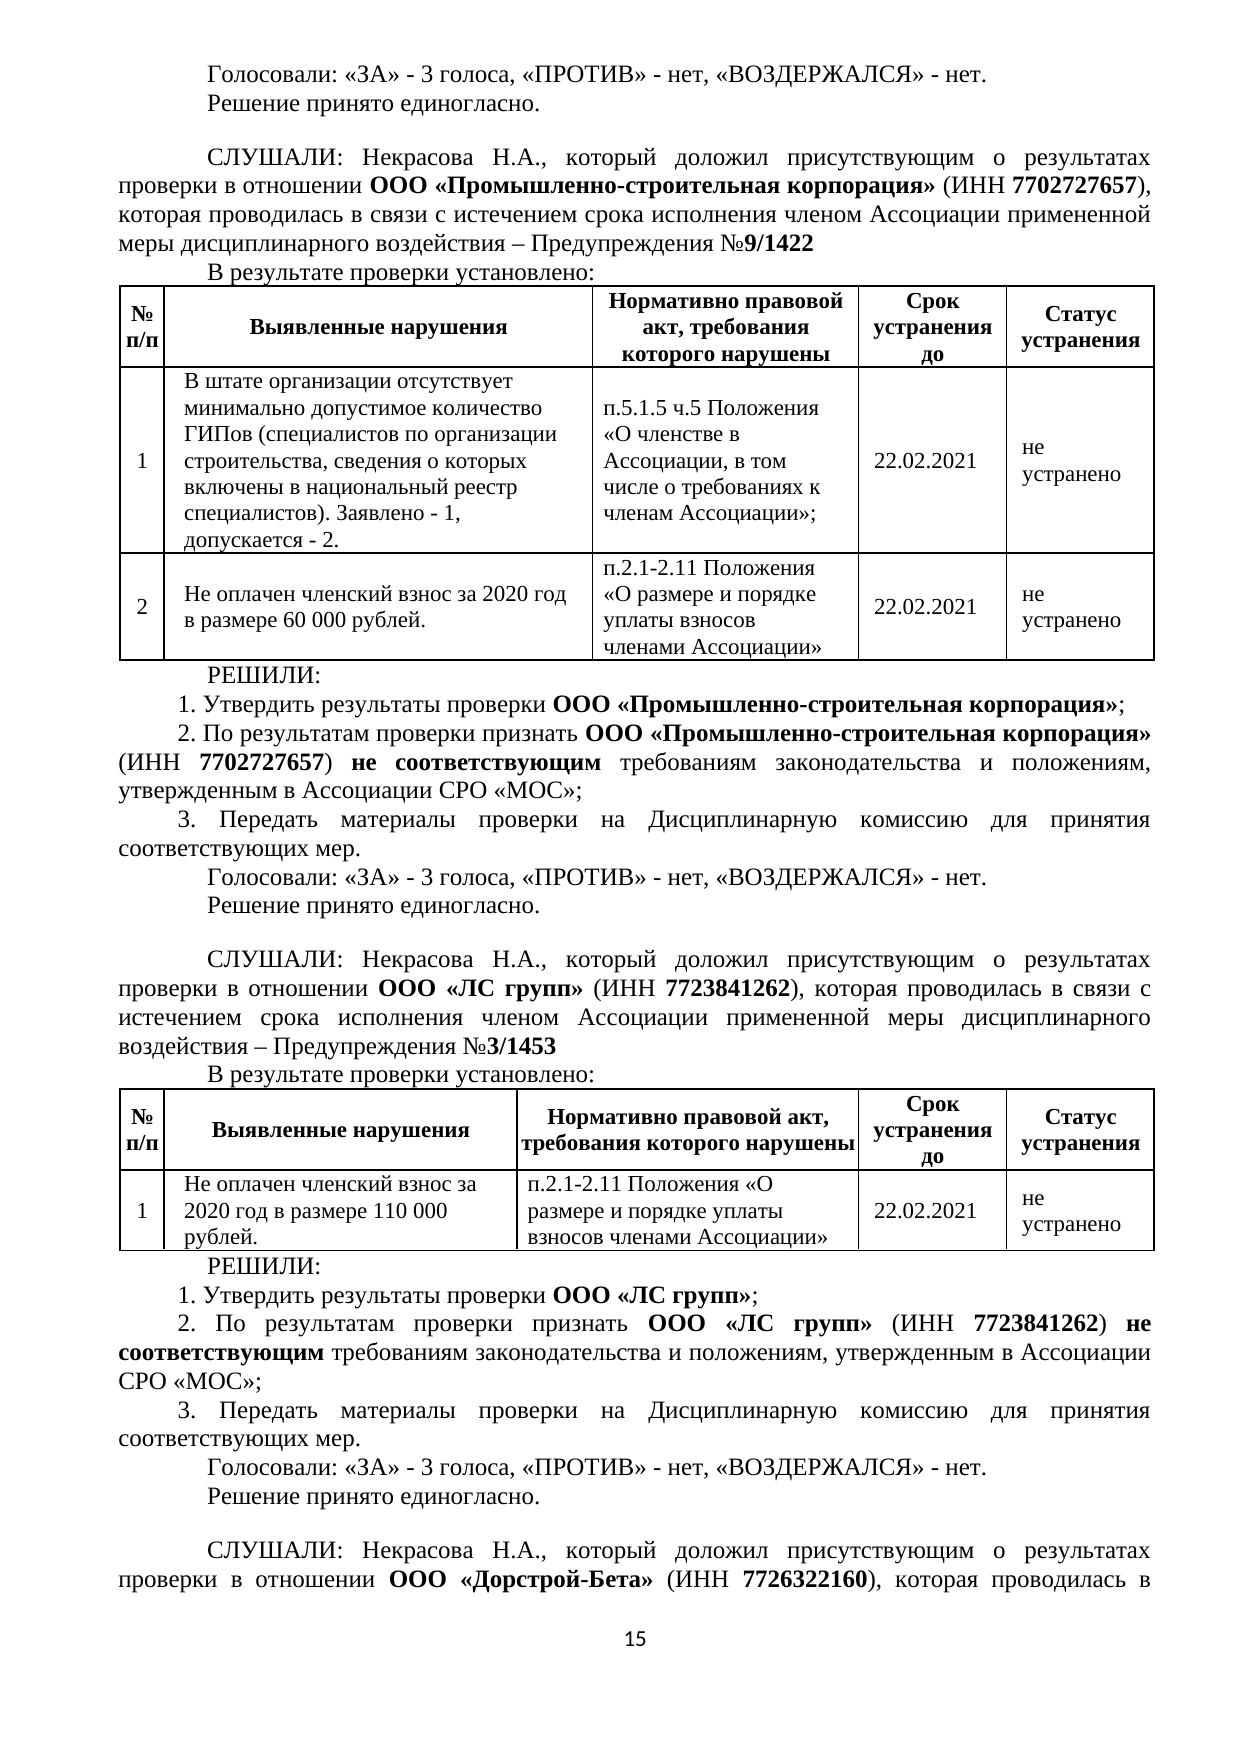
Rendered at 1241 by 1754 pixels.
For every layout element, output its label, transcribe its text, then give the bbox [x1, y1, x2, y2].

text Решение принято единогласно. [133, 1481, 1152, 1510]
table_cell не устранено [1007, 554, 1153, 659]
table_header Нормативно правовой акт, требования которого нарушены [593, 287, 858, 366]
text Решение принято единогласно. [133, 88, 1152, 117]
table_header Срок устранения до [859, 1090, 1006, 1169]
table_header Выявленные нарушения [165, 1090, 516, 1169]
table_cell Не оплачен членский взнос за 2020 год в размере 60 000 рублей. [165, 554, 592, 659]
table_cell 2 [121, 554, 163, 659]
text 3. Передать материалы проверки на Дисциплинарную комиссию для принятия соответствующих мер. [118, 1395, 1152, 1452]
table_cell не устранено [1007, 368, 1153, 552]
text В результате проверки установлено: [118, 257, 1152, 285]
text 1. Утвердить результаты проверки ООО «ЛС групп»; [118, 1280, 1152, 1308]
table_cell не устранено [1007, 1171, 1153, 1249]
table_cell п.5.1.5 ч.5 Положения «О членстве в Ассоциации, в том числе о требованиях к членам Ассоциации»; [593, 368, 858, 552]
table_cell Не оплачен членский взнос за 2020 год в размере 110 000 рублей. [165, 1171, 516, 1249]
table_cell п.2.1-2.11 Положения «О размере и порядке уплаты взносов членами Ассоциации» [593, 554, 858, 659]
table_cell 22.02.2021 [859, 1171, 1006, 1249]
text РЕШИЛИ: [118, 661, 1152, 689]
text В результате проверки установлено: [118, 1059, 1152, 1088]
table_cell В штате организации отсутствует минимально допустимое количество ГИПов (специалистов по организации строительства, сведения о которых включены в национальный реестр специалистов). Заявлено - 1, допускается - 2. [165, 368, 592, 552]
table_cell 1 [121, 1171, 163, 1249]
table_cell 22.02.2021 [859, 368, 1006, 552]
table_cell 22.02.2021 [859, 554, 1006, 659]
text 1. Утвердить результаты проверки ООО «Промышленно-строительная корпорация»; [118, 689, 1152, 718]
table_cell п.2.1-2.11 Положения «О размере и порядке уплаты взносов членами Ассоциации» [518, 1171, 858, 1249]
text 3. Передать материалы проверки на Дисциплинарную комиссию для принятия соответствующих мер. [118, 804, 1152, 862]
table_header Статус устранения [1007, 1090, 1153, 1169]
text 2. По результатам проверки признать ООО «Промышленно-строительная корпорация» (ИНН 7702727657) не соответствующим требованиям законодательства и положениям, утвержденным в Ассоциации СРО «МОС»; [118, 718, 1152, 804]
text СЛУШАЛИ: Некрасова Н.А., который доложил присутствующим о результатах проверки в отношении ООО «Промышленно-строительная корпорация» (ИНН 7702727657), которая проводилась в связи с истечением срока исполнения членом Ассоциации примененной меры дисциплинарного воздействия – Предупреждения №9/1422 [118, 142, 1152, 257]
table_header Нормативно правовой акт, требования которого нарушены [518, 1090, 858, 1169]
table_header Выявленные нарушения [165, 287, 592, 366]
table_header Статус устранения [1007, 287, 1153, 366]
text Решение принято единогласно. [133, 891, 1152, 919]
table_header № п/п [121, 287, 163, 366]
text Голосовали: «ЗА» - 3 голоса, «ПРОТИВ» - нет, «ВОЗДЕРЖАЛСЯ» - нет. [118, 59, 1152, 88]
text РЕШИЛИ: [118, 1251, 1152, 1280]
text Голосовали: «ЗА» - 3 голоса, «ПРОТИВ» - нет, «ВОЗДЕРЖАЛСЯ» - нет. [118, 862, 1152, 891]
table_cell 1 [121, 368, 163, 552]
text СЛУШАЛИ: Некрасова Н.А., который доложил присутствующим о результатах проверки в отношении ООО «ЛС групп» (ИНН 7723841262), которая проводилась в связи с истечением срока исполнения членом Ассоциации примененной меры дисциплинарного воздействия – Предупреждения №3/1453 [118, 944, 1152, 1059]
text Голосовали: «ЗА» - 3 голоса, «ПРОТИВ» - нет, «ВОЗДЕРЖАЛСЯ» - нет. [118, 1452, 1152, 1481]
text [118, 1535, 1152, 1592]
table_header Срок устранения до [859, 287, 1006, 366]
text 2. По результатам проверки признать ООО «ЛС групп» (ИНН 7723841262) не соответствующим требованиям законодательства и положениям, утвержденным в Ассоциации СРО «МОС»; [118, 1308, 1152, 1395]
table_header № п/п [121, 1090, 163, 1169]
